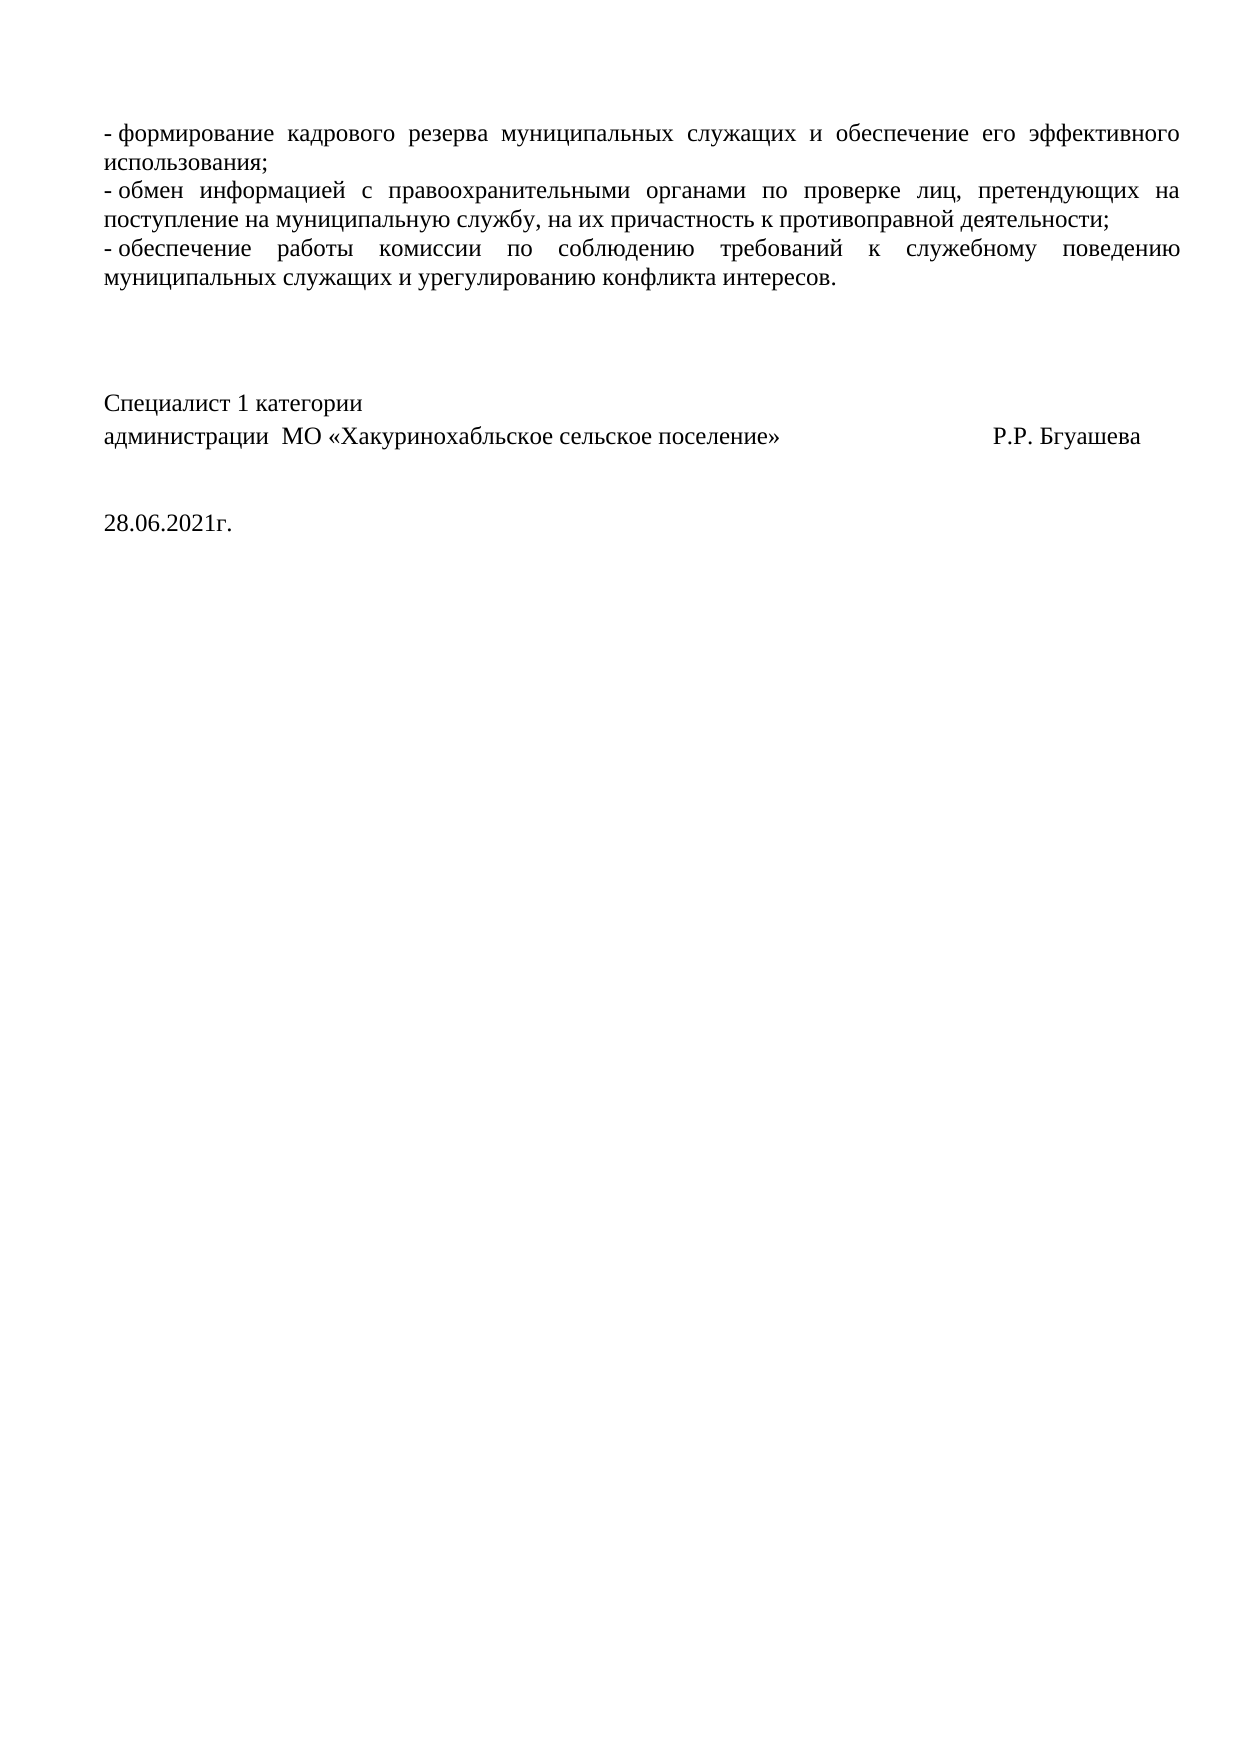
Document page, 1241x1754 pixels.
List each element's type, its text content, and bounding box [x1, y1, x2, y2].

text - обмен информацией с правоохранительными органами по проверке лиц, претендующих на поступление на муниципальную службу, на их причастность к противоправной деятельности; [103, 176, 1181, 233]
text администрации МО «Хакуринохабльское сельское поселение» Р.Р. Бгуашева [103, 421, 1181, 450]
text - формирование кадрового резерва муниципальных служащих и обеспечение его эффективного использования; [103, 118, 1181, 176]
text 28.06.2021г. [103, 508, 1181, 537]
text - обеспечение работы комиссии по соблюдению требований к служебному поведению муниципальных служащих и урегулированию конфликта интересов. [103, 233, 1181, 291]
text Специалист 1 категории [103, 388, 1181, 417]
